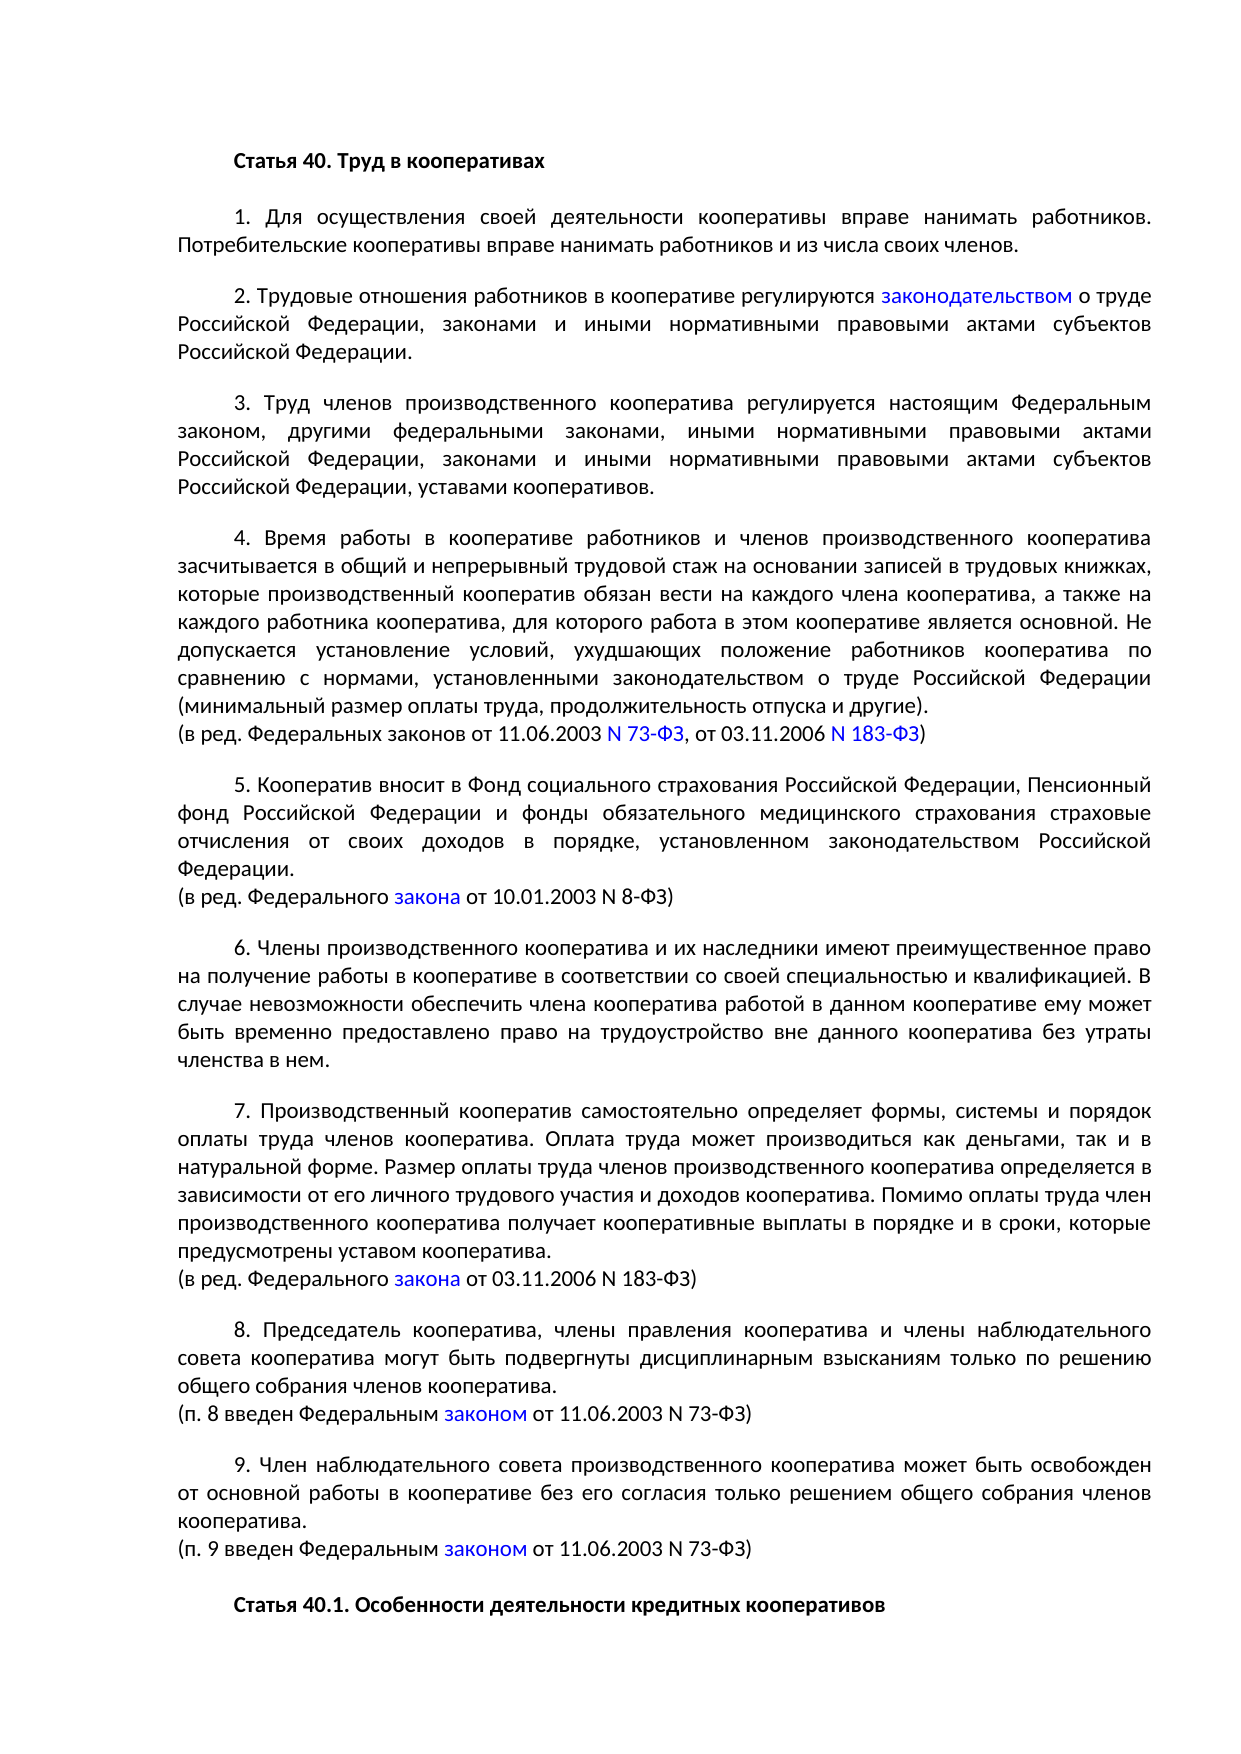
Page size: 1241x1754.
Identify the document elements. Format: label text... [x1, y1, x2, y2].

text 7. Производственный кооператив самостоятельно определяет формы, системы и порядок оплаты труда членов кооператива. Оплата труда может производиться как деньгами, так и в натуральной форме. Размер оплаты труда членов производственного кооператива определяется в зависимости от его личного трудового участия и доходов кооператива. Помимо оплаты труда член производственного кооператива получает кооперативные выплаты в порядке и в сроки, которые предусмотрены уставом кооператива. [177, 1096, 1152, 1264]
text 3. Труд членов производственного кооператива регулируется настоящим Федеральным законом, другими федеральными законами, иными нормативными правовыми актами Российской Федерации, законами и иными нормативными правовыми актами субъектов Российской Федерации, уставами кооперативов. [177, 388, 1152, 500]
text 2. Трудовые отношения работников в кооперативе регулируются законодательством о труде Российской Федерации, законами и иными нормативными правовыми актами субъектов Российской Федерации. [177, 281, 1152, 365]
text 4. Время работы в кооперативе работников и членов производственного кооператива засчитывается в общий и непрерывный трудовой стаж на основании записей в трудовых книжках, которые производственный кооператив обязан вести на каждого члена кооператива, а также на каждого работника кооператива, для которого работа в этом кооперативе является основной. Не допускается установление условий, ухудшающих положение работников кооператива по сравнению с нормами, установленными законодательством о труде Российской Федерации (минимальный размер оплаты труда, продолжительность отпуска и другие). [177, 523, 1152, 719]
title Статья 40.1. Особенности деятельности кредитных кооперативов [177, 1590, 1152, 1618]
text 6. Члены производственного кооператива и их наследники имеют преимущественное право на получение работы в кооперативе в соответствии со своей специальностью и квалификацией. В случае невозможности обеспечить члена кооператива работой в данном кооперативе ему может быть временно предоставлено право на трудоустройство вне данного кооператива без утраты членства в нем. [177, 933, 1152, 1073]
text (п. 9 введен Федеральным законом от 11.06.2003 N 73-ФЗ) [177, 1534, 1152, 1562]
text (в ред. Федерального закона от 03.11.2006 N 183-ФЗ) [177, 1264, 1152, 1292]
text 5. Кооператив вносит в Фонд социального страхования Российской Федерации, Пенсионный фонд Российской Федерации и фонды обязательного медицинского страхования страховые отчисления от своих доходов в порядке, установленном законодательством Российской Федерации. [177, 770, 1152, 882]
text 9. Член наблюдательного совета производственного кооператива может быть освобожден от основной работы в кооперативе без его согласия только решением общего собрания членов кооператива. [177, 1450, 1152, 1534]
text 8. Председатель кооператива, члены правления кооператива и члены наблюдательного совета кооператива могут быть подвергнуты дисциплинарным взысканиям только по решению общего собрания членов кооператива. [177, 1315, 1152, 1399]
text (в ред. Федеральных законов от 11.06.2003 N 73-ФЗ, от 03.11.2006 N 183-ФЗ) [177, 719, 1152, 747]
text (в ред. Федерального закона от 10.01.2003 N 8-ФЗ) [177, 882, 1152, 910]
text (п. 8 введен Федеральным законом от 11.06.2003 N 73-ФЗ) [177, 1399, 1152, 1427]
text 1. Для осуществления своей деятельности кооперативы вправе нанимать работников. Потребительские кооперативы вправе нанимать работников и из числа своих членов. [177, 202, 1152, 258]
title Статья 40. Труд в кооперативах [177, 146, 1152, 174]
